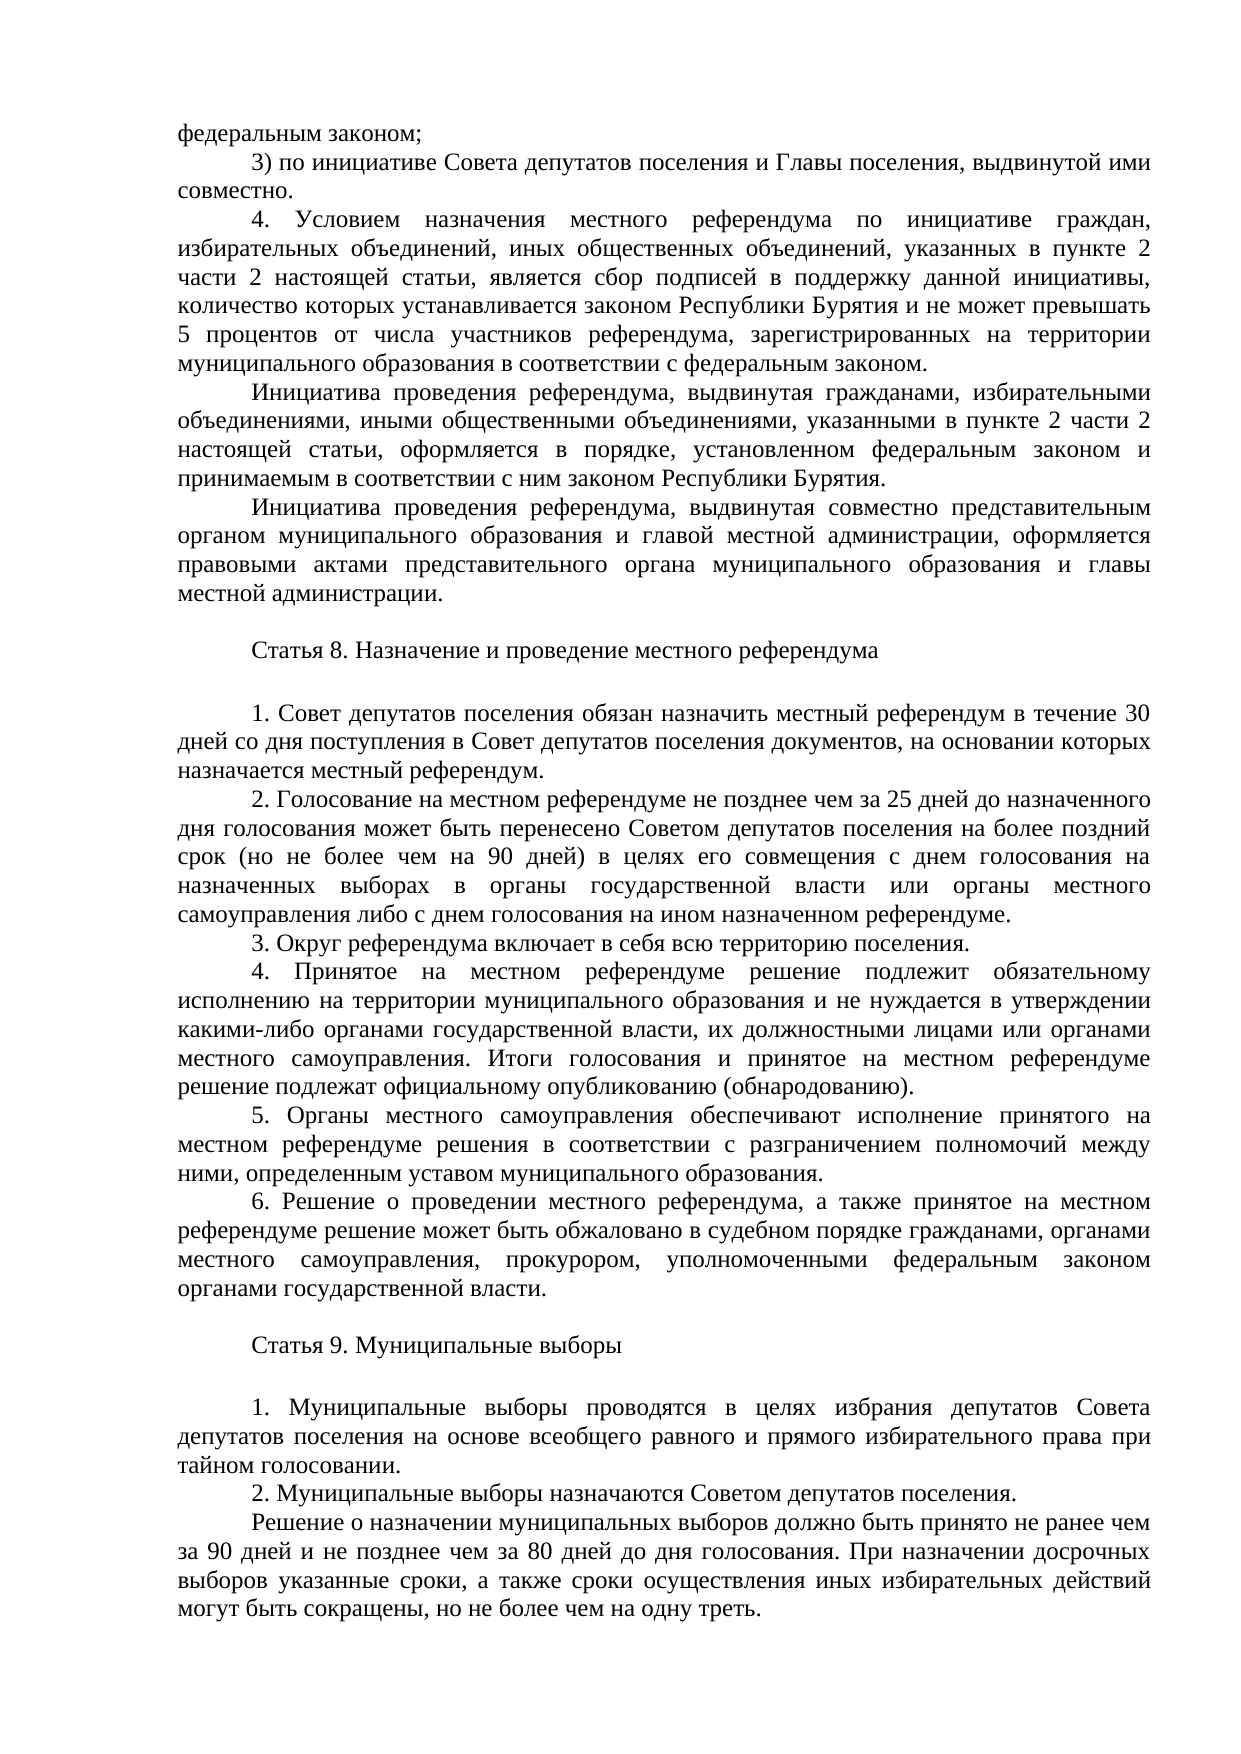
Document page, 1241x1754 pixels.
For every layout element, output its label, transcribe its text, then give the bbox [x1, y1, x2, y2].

text 2. Муниципальные выборы назначаются Советом депутатов поселения. [177, 1478, 1152, 1507]
text Инициатива проведения референдума, выдвинутая гражданами, избирательными объединениями, иными общественными объединениями, указанными в пункте 2 части 2 настоящей статьи, оформляется в порядке, установленном федеральным законом и принимаемым в соответствии с ним законом Республики Бурятия. [177, 377, 1152, 492]
text Инициатива проведения референдума, выдвинутая совместно представительным органом муниципального образования и главой местной администрации, оформляется правовыми актами представительного органа муниципального образования и главы местной администрации. [177, 492, 1152, 607]
text 3. Округ референдума включает в себя всю территорию поселения. [177, 928, 1152, 956]
text Статья 8. Назначение и проведение местного референдума [177, 636, 1152, 664]
text 6. Решение о проведении местного референдума, а также принятое на местном референдуме решение может быть обжаловано в судебном порядке гражданами, органами местного самоуправления, прокурором, уполномоченными федеральным законом органами государственной власти. [177, 1186, 1152, 1301]
text 1. Муниципальные выборы проводятся в целях избрания депутатов Совета депутатов поселения на основе всеобщего равного и прямого избирательного права при тайном голосовании. [177, 1392, 1152, 1478]
text 2. Голосование на местном референдуме не позднее чем за 25 дней до назначенного дня голосования может быть перенесено Советом депутатов поселения на более поздний срок (но не более чем на 90 дней) в целях его совмещения с днем голосования на назначенных выборах в органы государственной власти или органы местного самоуправления либо с днем голосования на ином назначенном референдуме. [177, 784, 1152, 928]
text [177, 118, 1152, 147]
text Решение о назначении муниципальных выборов должно быть принято не ранее чем за 90 дней и не позднее чем за 80 дней до дня голосования. При назначении досрочных выборов указанные сроки, а также сроки осуществления иных избирательных действий могут быть сокращены, но не более чем на одну треть. [177, 1507, 1152, 1622]
text Статья 9. Муниципальные выборы [177, 1330, 1152, 1359]
text 3) по инициативе Совета депутатов поселения и Главы поселения, выдвинутой ими совместно. [177, 147, 1152, 204]
text 1. Совет депутатов поселения обязан назначить местный референдум в течение 30 дней со дня поступления в Совет депутатов поселения документов, на основании которых назначается местный референдум. [177, 698, 1152, 784]
text 4. Условием назначения местного референдума по инициативе граждан, избирательных объединений, иных общественных объединений, указанных в пункте 2 части 2 настоящей статьи, является сбор подписей в поддержку данной инициативы, количество которых устанавливается законом Республики Бурятия и не может превышать 5 процентов от числа участников референдума, зарегистрированных на территории муниципального образования в соответствии с федеральным законом. [177, 204, 1152, 377]
text 5. Органы местного самоуправления обеспечивают исполнение принятого на местном референдуме решения в соответствии с разграничением полномочий между ними, определенным уставом муниципального образования. [177, 1100, 1152, 1186]
text 4. Принятое на местном референдуме решение подлежит обязательному исполнению на территории муниципального образования и не нуждается в утверждении какими-либо органами государственной власти, их должностными лицами или органами местного самоуправления. Итоги голосования и принятое на местном референдуме решение подлежат официальному опубликованию (обнародованию). [177, 956, 1152, 1100]
